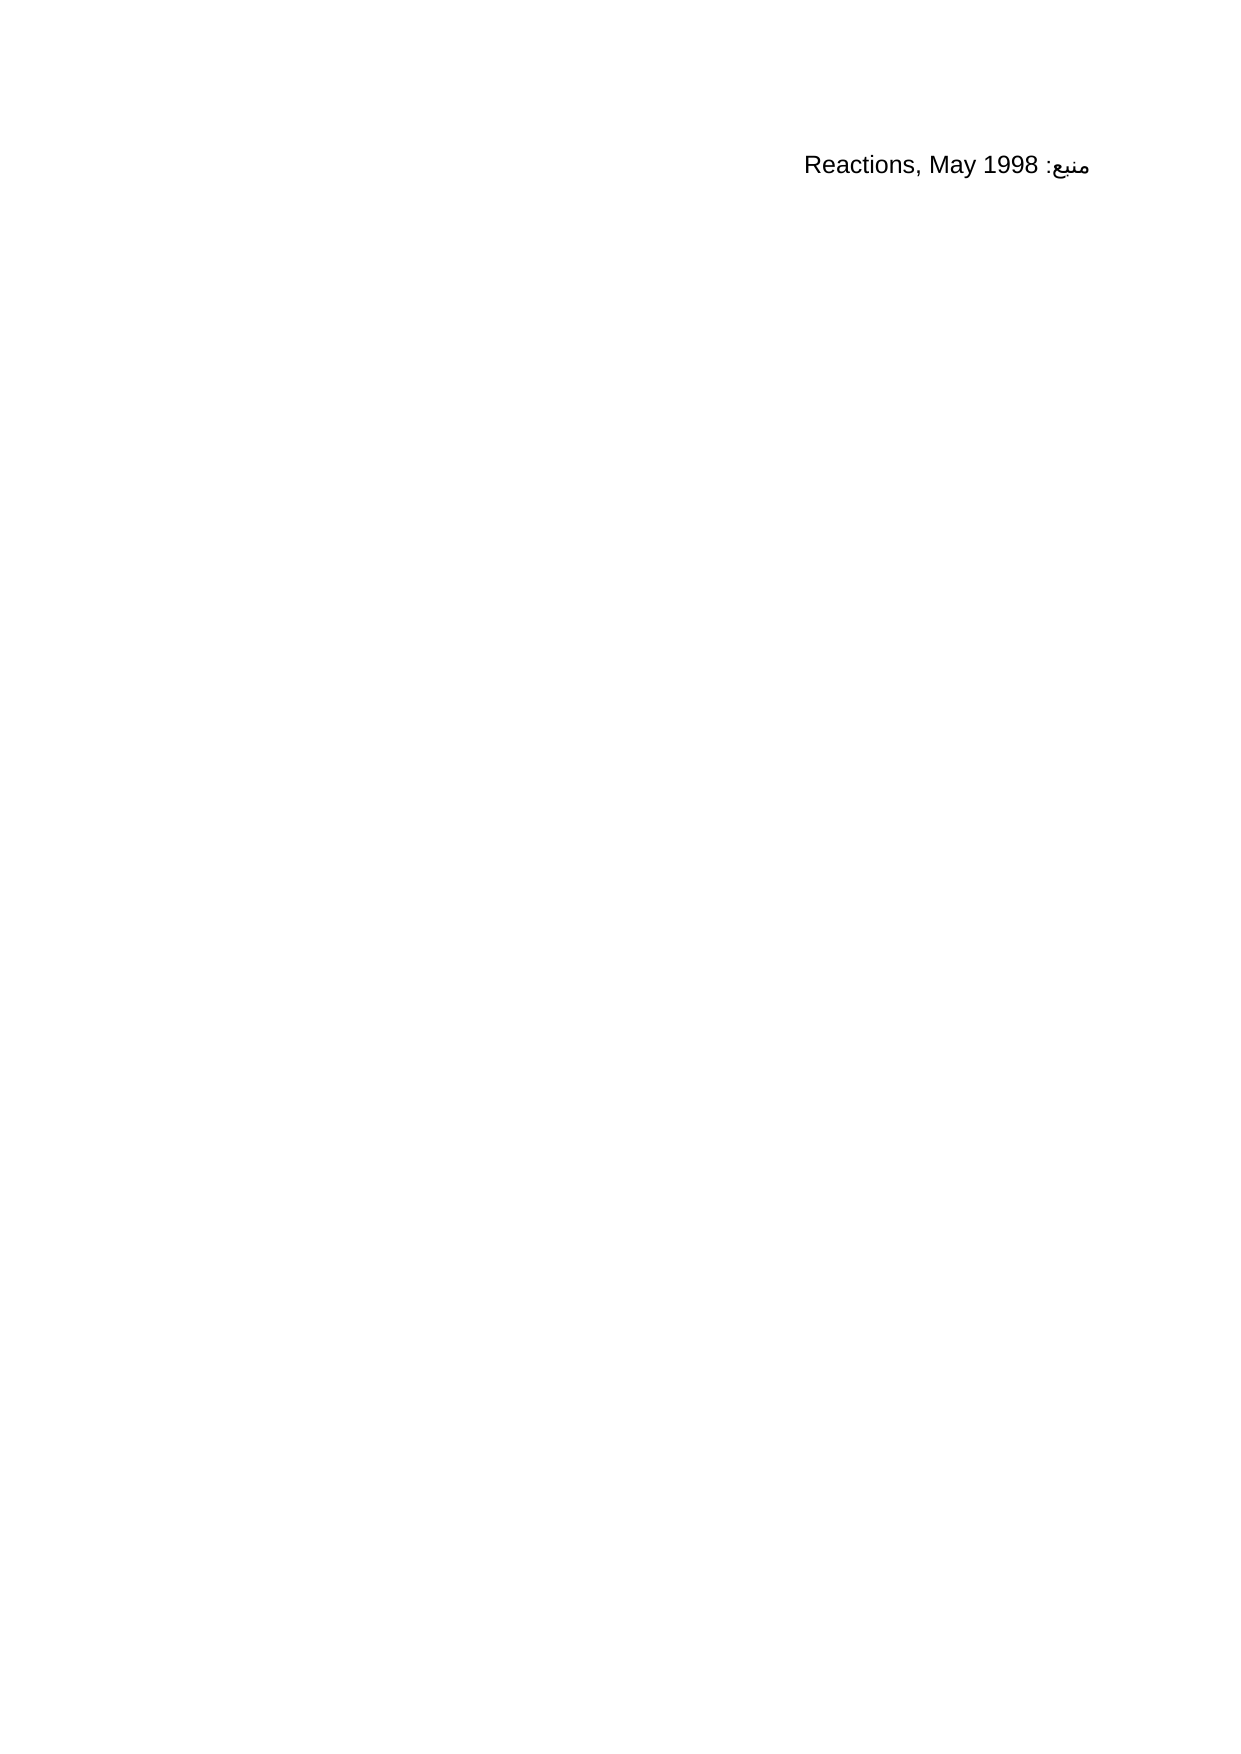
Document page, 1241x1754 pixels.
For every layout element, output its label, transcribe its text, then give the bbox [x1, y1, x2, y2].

text منبع: Reactions, May 1998 [150, 150, 1090, 179]
